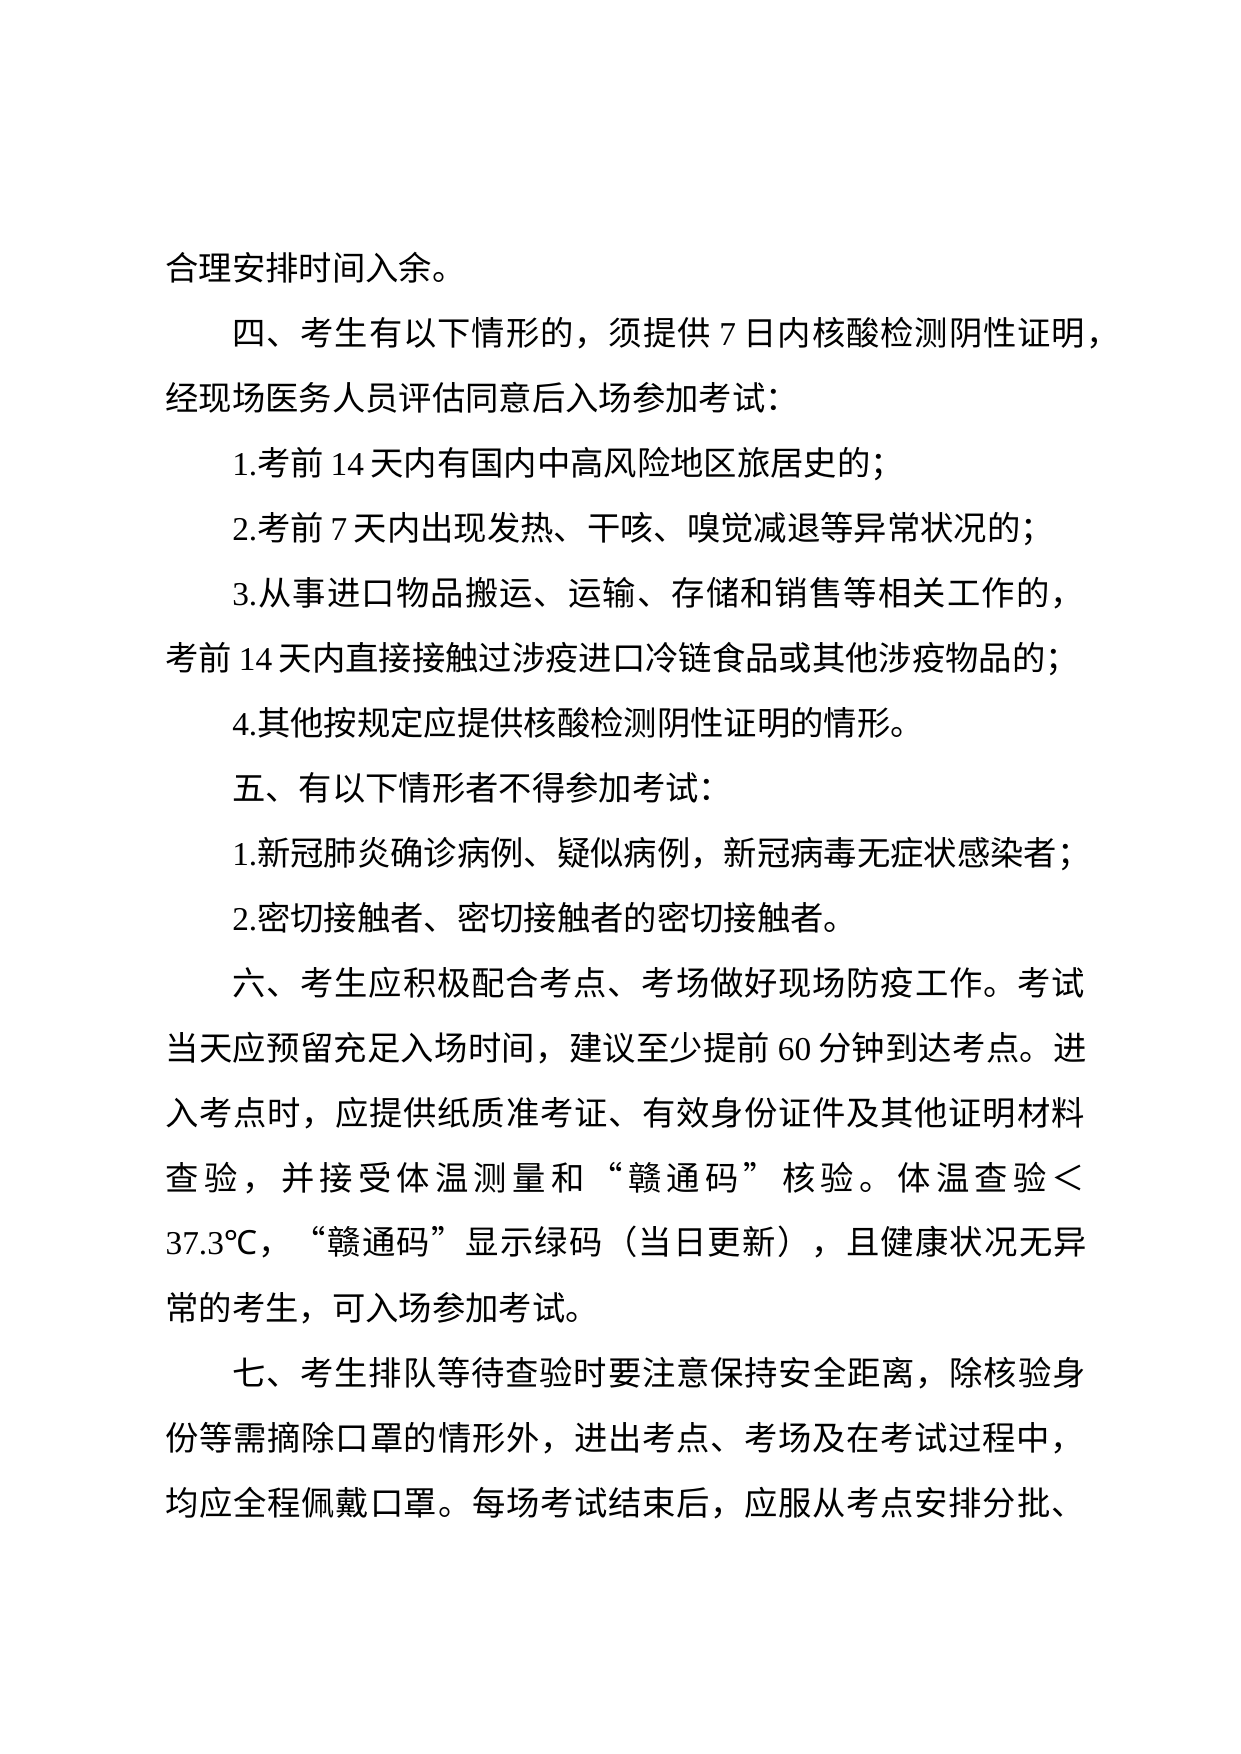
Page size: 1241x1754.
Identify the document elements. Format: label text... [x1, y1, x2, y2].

text 1.考前14天内有国内中高风险地区旅居史的； [165, 428, 1087, 493]
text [165, 1338, 1087, 1533]
text 六、考生应积极配合考点、考场做好现场防疫工作。考试当天应预留充足入场时间，建议至少提前60分钟到达考点。进入考点时，应提供纸质准考证、有效身份证件及其他证明材料查验，并接受体温测量和“赣通码”核验。体温查验＜37.3℃，“赣通码”显示绿码（当日更新），且健康状况无异常的考生，可入场参加考试。 [165, 948, 1087, 1338]
text 1.新冠肺炎确诊病例、疑似病例，新冠病毒无症状感染者； [165, 818, 1087, 883]
text 五、有以下情形者不得参加考试： [165, 753, 1087, 818]
text 3.从事进口物品搬运、运输、存储和销售等相关工作的，考前14天内直接接触过涉疫进口冷链食品或其他涉疫物品的； [165, 558, 1087, 688]
text 四、考生有以下情形的，须提供7日内核酸检测阴性证明，经现场医务人员评估同意后入场参加考试： [165, 298, 1087, 428]
text 2.密切接触者、密切接触者的密切接触者。 [165, 883, 1087, 948]
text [165, 233, 1087, 298]
text 4.其他按规定应提供核酸检测阴性证明的情形。 [165, 688, 1087, 753]
text 2.考前7天内出现发热、干咳、嗅觉减退等异常状况的； [165, 493, 1087, 558]
